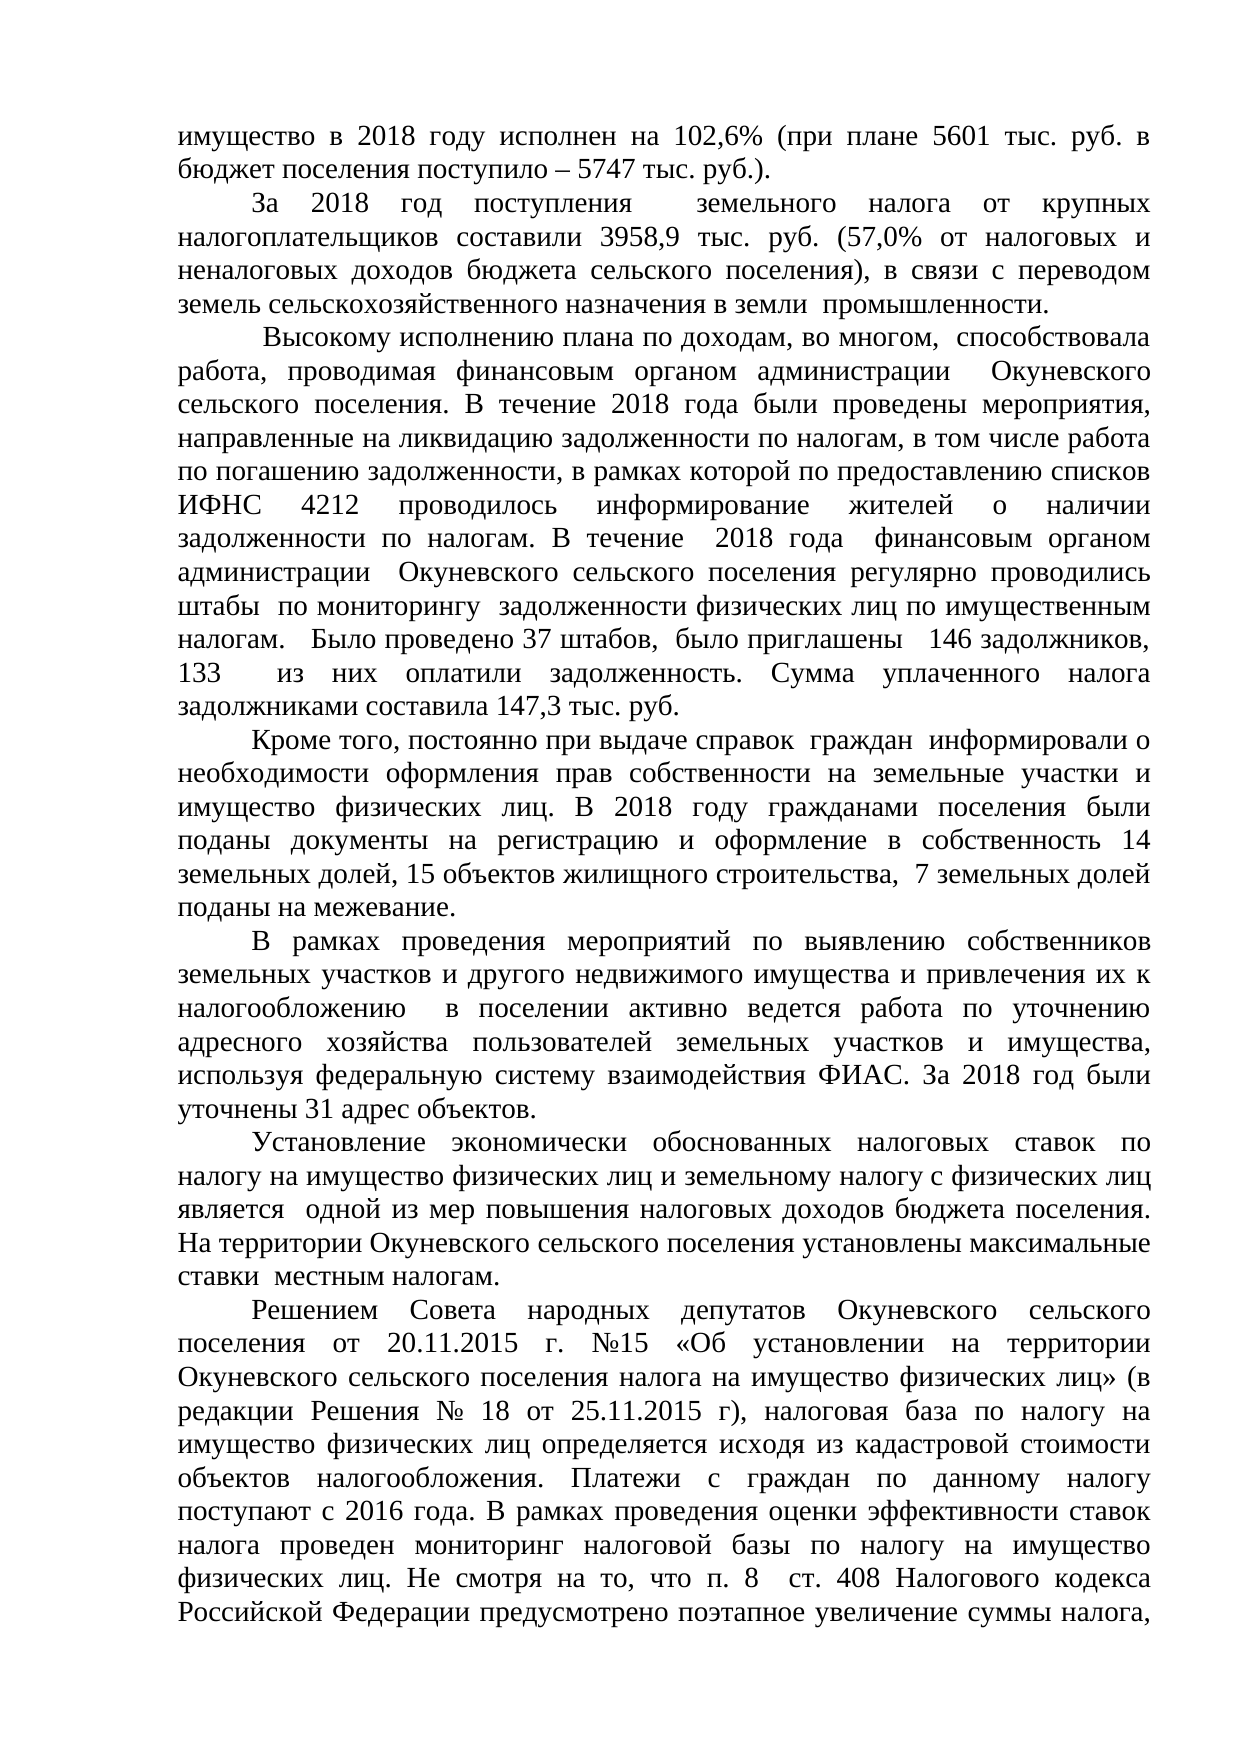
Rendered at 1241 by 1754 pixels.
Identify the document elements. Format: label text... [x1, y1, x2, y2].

text В рамках проведения мероприятий по выявлению собственников земельных участков и другого недвижимого имущества и привлечения их к налогообложению в поселении активно ведется работа по уточнению адресного хозяйства пользователей земельных участков и имущества, используя федеральную систему взаимодействия ФИАС. За 2018 год были уточнены 31 адрес объектов. [177, 923, 1152, 1124]
text Высокому исполнению плана по доходам, во многом, способствовала работа, проводимая финансовым органом администрации Окуневского сельского поселения. В течение 2018 года были проведены мероприятия, направленные на ликвидацию задолженности по налогам, в том числе работа по погашению задолженности, в рамках которой по предоставлению списков ИФНС 4212 проводилось информирование жителей о наличии задолженности по налогам. В течение 2018 года финансовым органом администрации Окуневского сельского поселения регулярно проводились штабы по мониторингу задолженности физических лиц по имущественным налогам. Было проведено 37 штабов, было приглашены 146 задолжников, 133 из них оплатили задолженность. Сумма уплаченного налога задолжниками составила 147,3 тыс. руб. [177, 319, 1152, 722]
text Кроме того, постоянно при выдаче справок граждан информировали о необходимости оформления прав собственности на земельные участки и имущество физических лиц. В 2018 году гражданами поселения были поданы документы на регистрацию и оформление в собственность 14 земельных долей, 15 объектов жилищного строительства, 7 земельных долей поданы на межевание. [177, 722, 1152, 923]
text За 2018 год поступления земельного налога от крупных налогоплательщиков составили 3958,9 тыс. руб. (57,0% от налоговых и неналоговых доходов бюджета сельского поселения), в связи с переводом земель сельскохозяйственного назначения в земли промышленности. [177, 185, 1152, 319]
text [177, 1292, 1152, 1627]
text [177, 118, 1152, 185]
text Установление экономически обоснованных налоговых ставок по налогу на имущество физических лиц и земельному налогу с физических лиц является одной из мер повышения налоговых доходов бюджета поселения. На территории Окуневского сельского поселения установлены максимальные ставки местным налогам. [177, 1124, 1152, 1292]
